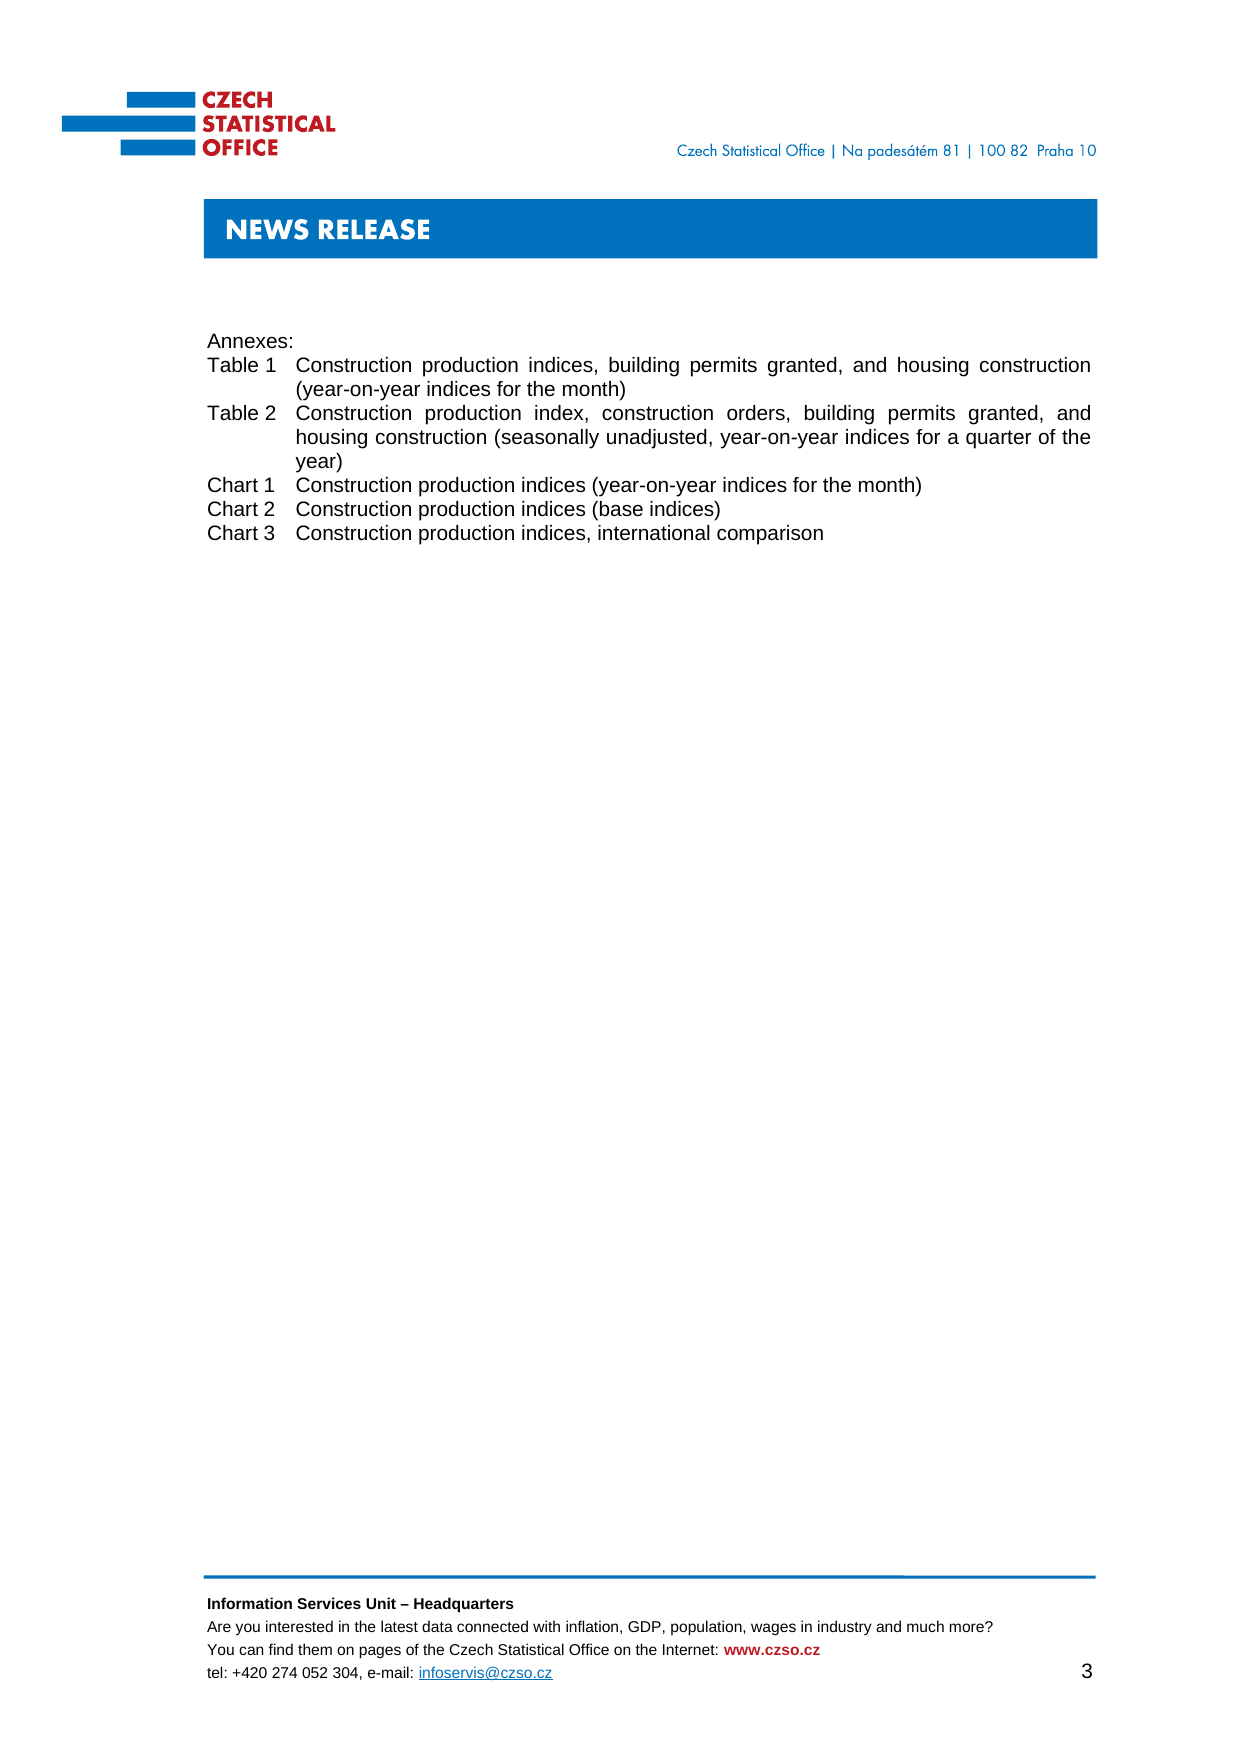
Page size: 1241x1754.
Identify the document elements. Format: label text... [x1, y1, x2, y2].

text Table 2 Construction production index, construction orders, building permits granted, and housing construction (seasonally unadjusted, year-on-year indices for a quarter of the year) [207, 401, 1092, 472]
text Chart 2 Construction production indices (base indices) [207, 496, 1092, 520]
text Annexes: [207, 329, 1092, 353]
text Table 1 Construction production indices, building permits granted, and housing construction (year-on-year indices for the month) [207, 353, 1092, 401]
text Chart 1 Construction production indices (year-on-year indices for the month) [207, 472, 1092, 496]
text Chart 3 Construction production indices, international comparison [207, 520, 1092, 544]
